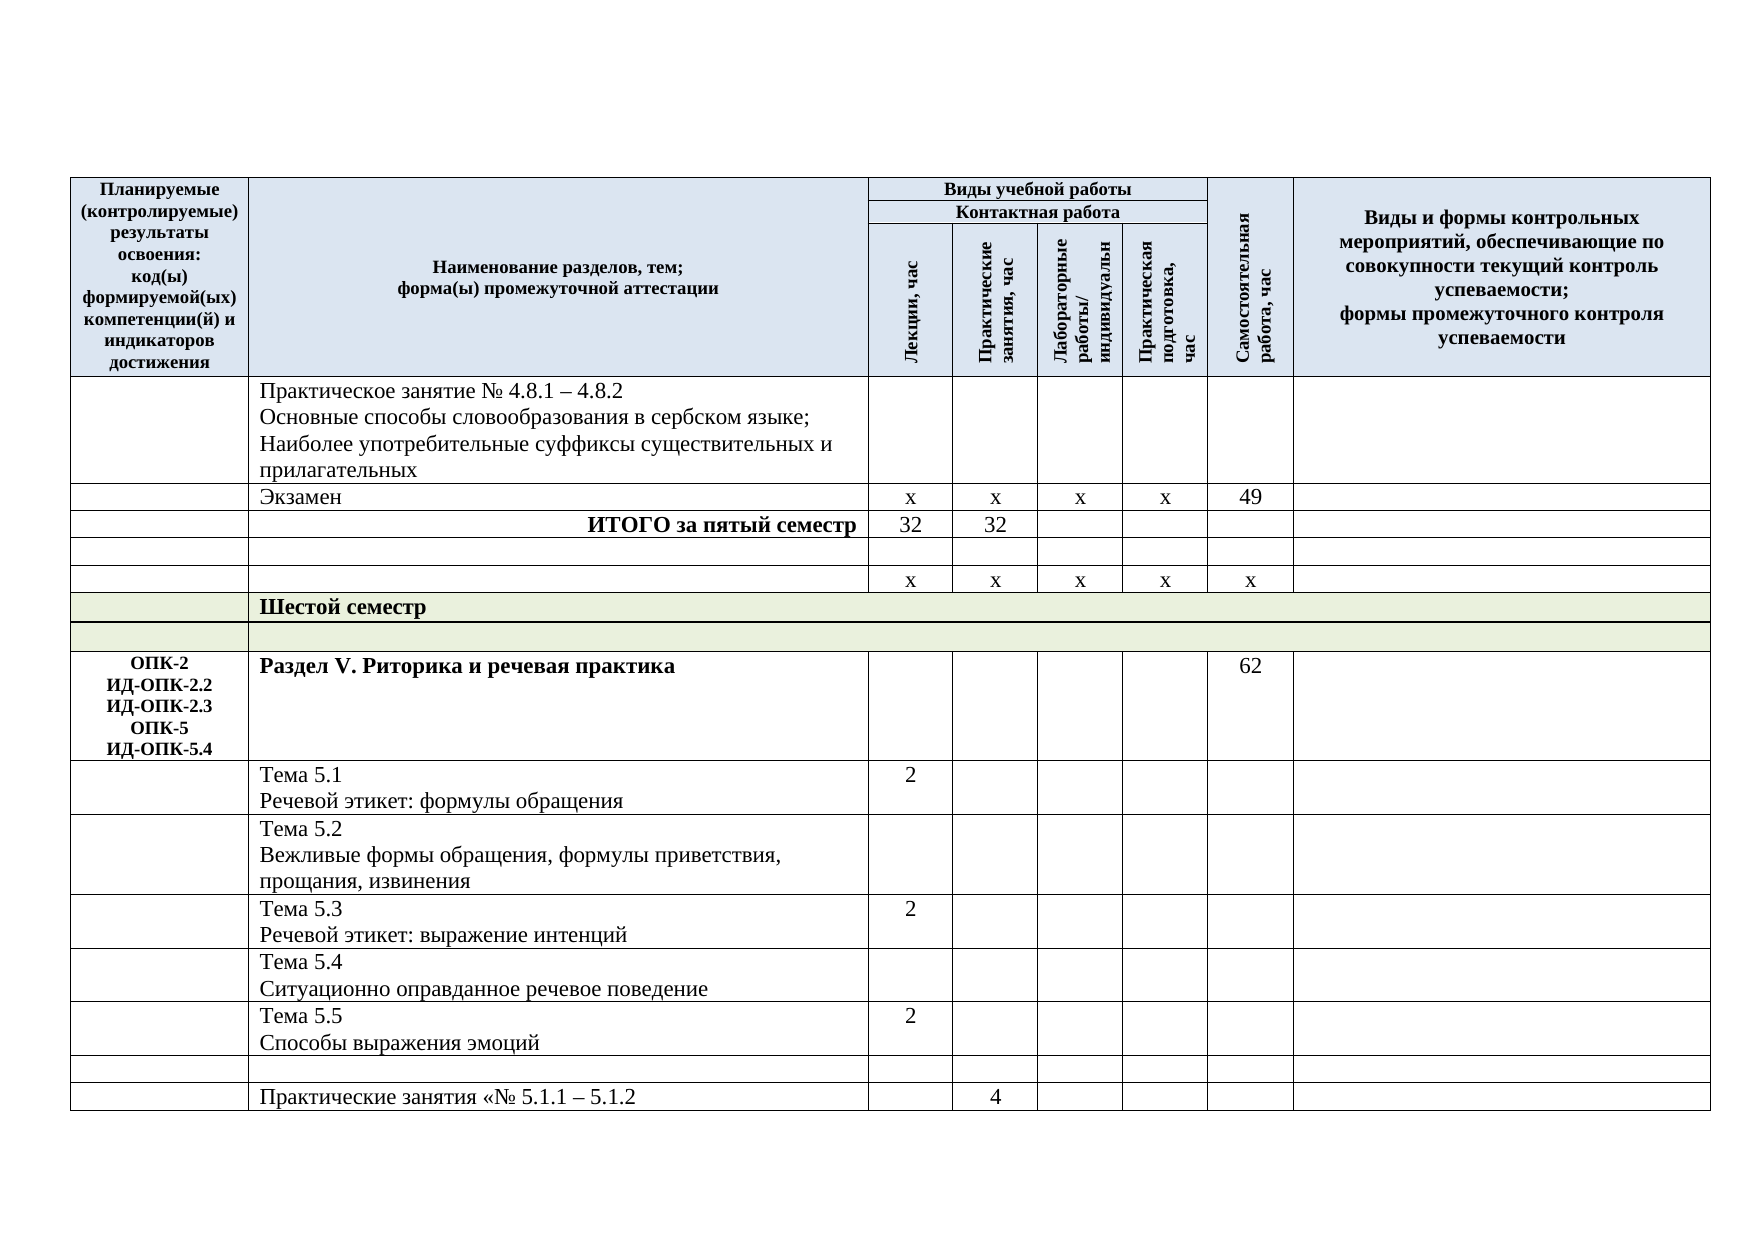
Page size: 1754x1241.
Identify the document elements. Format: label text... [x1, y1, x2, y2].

table_cell х [1038, 484, 1122, 510]
table_cell [1208, 1056, 1293, 1082]
table_cell [953, 761, 1037, 813]
table_header Виды учебной работы [869, 178, 1207, 200]
table_cell [1294, 761, 1710, 813]
table_cell [249, 566, 868, 592]
table_cell [71, 484, 248, 510]
table_cell [1294, 538, 1710, 564]
table_cell Контактная работа [869, 201, 1207, 222]
table_cell [1123, 511, 1207, 537]
table_cell х [1208, 566, 1293, 592]
table_cell [71, 623, 248, 651]
table_cell [1208, 761, 1293, 813]
table_cell [1123, 761, 1207, 813]
table_cell [1294, 1002, 1710, 1055]
table_cell [1038, 1002, 1122, 1055]
table_cell 49 [1208, 484, 1293, 510]
table_cell [953, 949, 1037, 1001]
table_cell [1294, 511, 1710, 537]
table_cell Практическое занятие № 4.8.1 – 4.8.2 Основные способы словообразования в сербском языке; Наиболее употребительные суффиксы существительных и прилагательных [249, 377, 868, 482]
table_cell 2 [869, 895, 952, 947]
table_cell 62 [1208, 652, 1293, 760]
table_cell [71, 538, 248, 564]
table_cell Раздел V. Риторика и речевая практика [249, 652, 868, 760]
table_cell [71, 949, 248, 1001]
table_cell [953, 377, 1037, 482]
table_cell [1123, 895, 1207, 947]
table_cell [1123, 1083, 1207, 1110]
table_cell х [869, 484, 952, 510]
table_cell 32 [953, 511, 1037, 537]
table_cell [1208, 949, 1293, 1001]
table_cell Практическая подготовка, час [1123, 224, 1207, 376]
table_cell [953, 895, 1037, 947]
table_cell [953, 652, 1037, 760]
table_cell [1038, 815, 1122, 894]
table_cell [71, 1056, 248, 1082]
table_cell [869, 1083, 952, 1110]
table_cell [1038, 538, 1122, 564]
table_cell 2 [869, 1002, 952, 1055]
table_cell [953, 1056, 1037, 1082]
table_cell [1038, 1056, 1122, 1082]
table_cell [1123, 1056, 1207, 1082]
table_cell [1294, 1056, 1710, 1082]
table_cell Тема 5.3 Речевой этикет: выражение интенций [249, 895, 868, 947]
table_cell [71, 511, 248, 537]
table_cell [869, 652, 952, 760]
table_cell [869, 538, 952, 564]
table_cell [1123, 949, 1207, 1001]
table_header Наименование разделов, тем; форма(ы) промежуточной аттестации [249, 178, 868, 376]
table_cell Практические занятия, час [953, 224, 1037, 376]
table_cell [1038, 761, 1122, 813]
table_cell [71, 593, 248, 621]
table_cell [953, 538, 1037, 564]
table_cell [1038, 652, 1122, 760]
table_cell [71, 1002, 248, 1055]
table_cell [1038, 895, 1122, 947]
table_cell [1208, 815, 1293, 894]
table_cell [953, 815, 1037, 894]
table_cell 4 [953, 1083, 1037, 1110]
table_cell Лабораторные работы/ индивидуальные занятия, час [1038, 224, 1122, 376]
table_cell х [1123, 566, 1207, 592]
table_cell [1294, 1083, 1710, 1110]
table_cell 32 [869, 511, 952, 537]
table_cell [71, 815, 248, 894]
table_cell Лекции, час [869, 224, 952, 376]
table_cell [1294, 484, 1710, 510]
table_cell [249, 623, 1710, 651]
table_cell [1123, 377, 1207, 482]
table_cell х [1038, 566, 1122, 592]
table_cell Практические занятия «№ 5.1.1 – 5.1.2 -Вежливые формы обращения, формулы приветствия, прощания, извинения. [249, 1083, 868, 1110]
table_cell [1208, 1002, 1293, 1055]
table_cell [869, 815, 952, 894]
table_cell Экзамен [249, 484, 868, 510]
table_cell [1208, 538, 1293, 564]
table_cell [1123, 815, 1207, 894]
table_cell [71, 761, 248, 813]
table_header Виды и формы контрольных мероприятий, обеспечивающие по совокупности текущий контроль успеваемости; формы промежуточного контроля успеваемости [1294, 178, 1710, 376]
table_cell [71, 566, 248, 592]
table_cell 2 [869, 761, 952, 813]
table_header Планируемые (контролируемые) результаты освоения: код(ы) формируемой(ых) компетенции(й) и индикаторов достижения компетенций [71, 178, 248, 376]
table_cell Тема 5.1 Речевой этикет: формулы обращения [249, 761, 868, 813]
table_cell [71, 1083, 248, 1110]
table_cell х [869, 566, 952, 592]
table_cell [1294, 895, 1710, 947]
table_cell [249, 1056, 868, 1082]
table_cell ИТОГО за пятый семестр [249, 511, 868, 537]
table_cell [869, 377, 952, 482]
table_cell [869, 949, 952, 1001]
table_cell [1123, 652, 1207, 760]
table_cell Тема 5.5 Способы выражения эмоций [249, 1002, 868, 1055]
table_cell [1294, 949, 1710, 1001]
table_cell [1038, 377, 1122, 482]
table_cell [1294, 652, 1710, 760]
table_cell [1208, 511, 1293, 537]
table_cell [1208, 1083, 1293, 1110]
table_cell [1208, 895, 1293, 947]
table_cell ОПК-2 ИД-ОПК-2.2 ИД-ОПК-2.3 ОПК-5 ИД-ОПК-5.4 [71, 652, 248, 760]
table_cell Шестой семестр [249, 593, 1710, 621]
table_cell [249, 538, 868, 564]
table_cell [1208, 377, 1293, 482]
table_cell Тема 5.2 Вежливые формы обращения, формулы приветствия, прощания, извинения [249, 815, 868, 894]
table_cell [869, 1056, 952, 1082]
table_cell [1123, 1002, 1207, 1055]
table_cell [1294, 815, 1710, 894]
table_cell [1038, 1083, 1122, 1110]
table_cell [953, 1002, 1037, 1055]
table_cell х [953, 484, 1037, 510]
table_cell [1038, 511, 1122, 537]
table_cell [1294, 566, 1710, 592]
table_header Самостоятельная работа, час [1208, 178, 1293, 376]
table_cell х [1123, 484, 1207, 510]
table_cell [71, 895, 248, 947]
table_cell [1038, 949, 1122, 1001]
table_cell [1123, 538, 1207, 564]
table_cell Тема 5.4 Ситуационно оправданное речевое поведение [249, 949, 868, 1001]
table_cell х [953, 566, 1037, 592]
